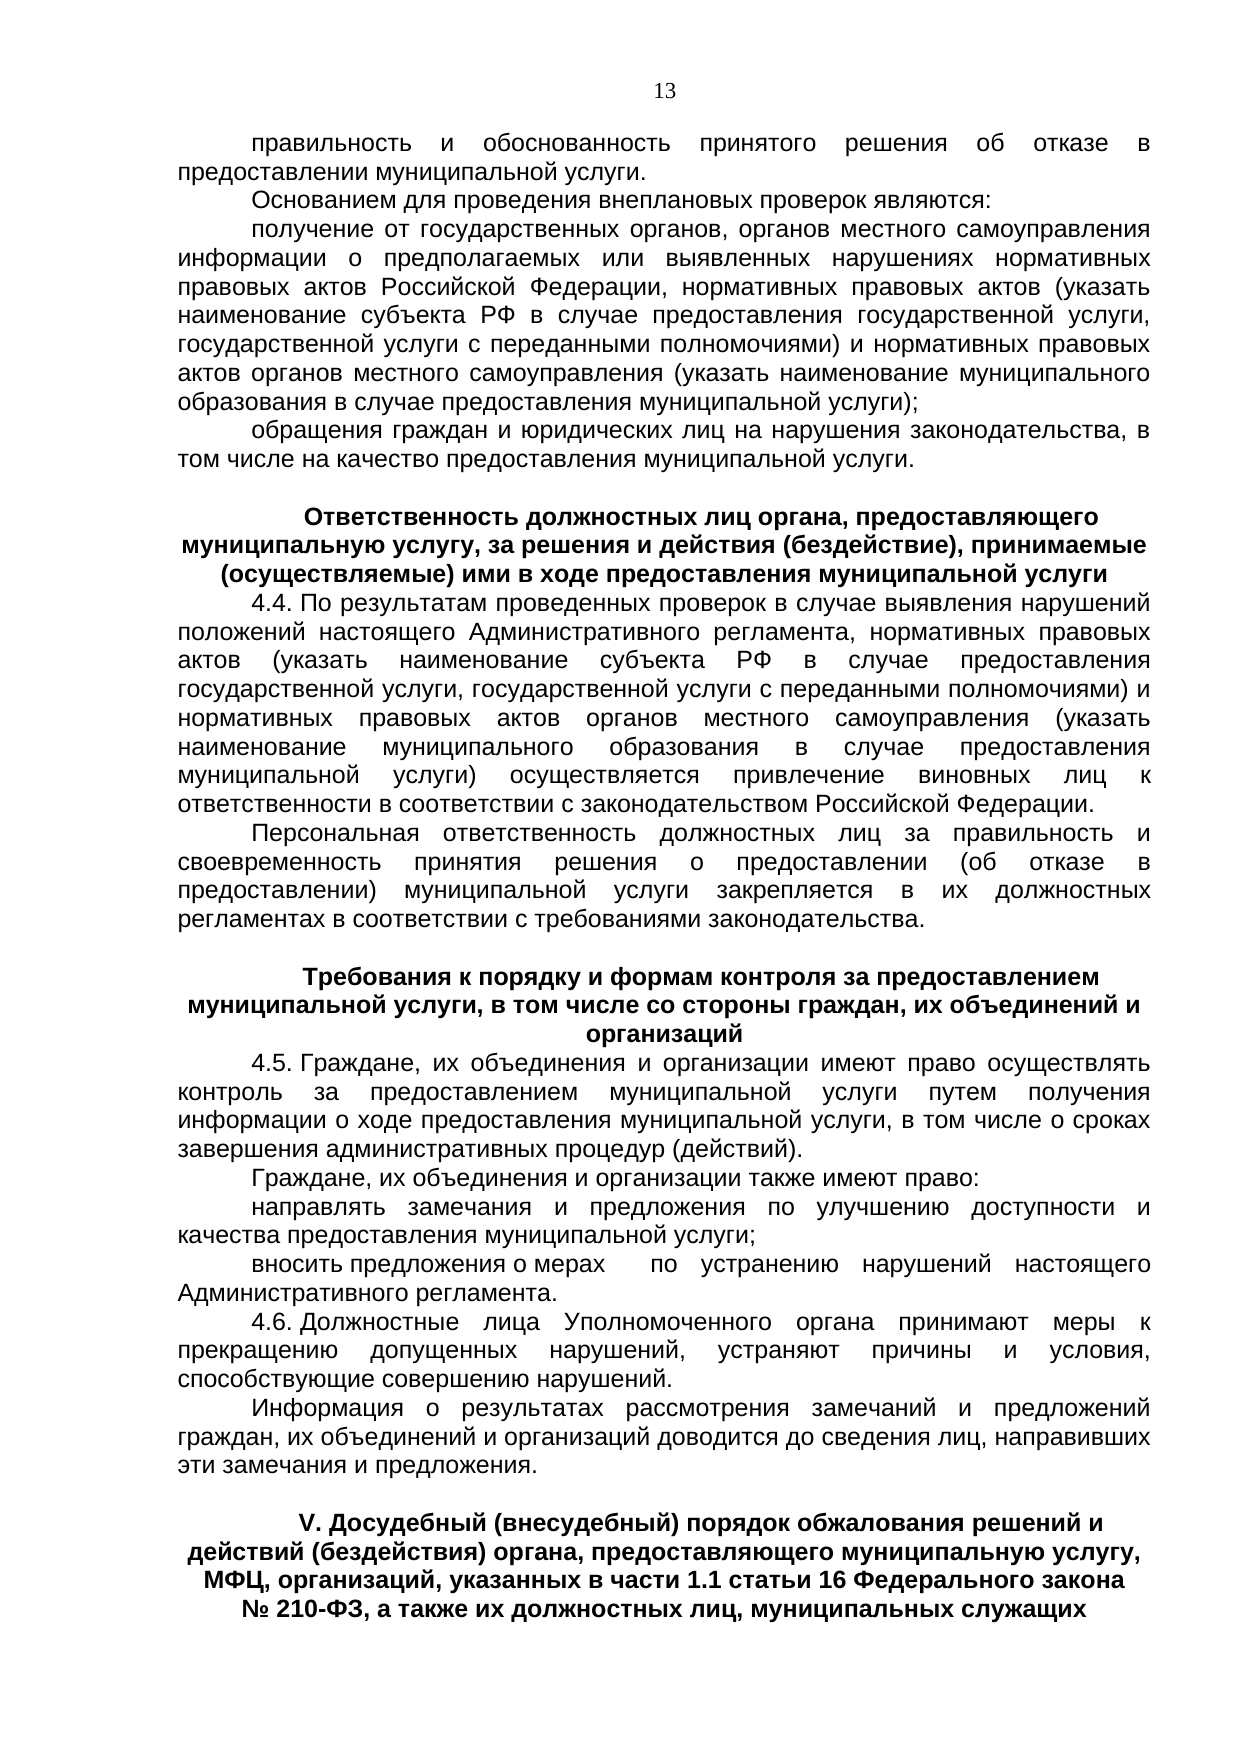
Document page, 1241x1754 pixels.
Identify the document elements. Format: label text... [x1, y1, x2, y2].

text 4.5. Граждане, их объединения и организации имеют право осуществлять контроль за предоставлением муниципальной услуги путем получения информации о ходе предоставления муниципальной услуги, в том числе о сроках завершения административных процедур (действий). [177, 1048, 1152, 1163]
text обращения граждан и юридических лиц на нарушения законодательства, в том числе на качество предоставления муниципальной услуги. [177, 415, 1152, 473]
text V. Досудебный (внесудебный) порядок обжалования решений и действий (бездействия) органа, предоставляющего муниципальную услугу, МФЦ, организаций, указанных в части 1.1 статьи 16 Федерального закона № 210-ФЗ, а также их должностных лиц, муниципальных служащих [177, 1508, 1152, 1623]
text Персональная ответственность должностных лиц за правильность и своевременность принятия решения о предоставлении (об отказе в предоставлении) муниципальной услуги закрепляется в их должностных регламентах в соответствии с требованиями законодательства. [177, 818, 1152, 933]
text направлять замечания и предложения по улучшению доступности и качества предоставления муниципальной услуги; [177, 1192, 1152, 1249]
text Основанием для проведения внеплановых проверок являются: [177, 185, 1152, 214]
text Требования к порядку и формам контроля за предоставлением муниципальной услуги, в том числе со стороны граждан, их объединений и организаций [177, 962, 1152, 1048]
text получение от государственных органов, органов местного самоуправления информации о предполагаемых или выявленных нарушениях нормативных правовых актов Российской Федерации, нормативных правовых актов (указать наименование субъекта РФ в случае предоставления государственной услуги, государственной услуги с переданными полномочиями) и нормативных правовых актов органов местного самоуправления (указать наименование муниципального образования в случае предоставления муниципальной услуги); [177, 214, 1152, 415]
text 4.4. По результатам проведенных проверок в случае выявления нарушений положений настоящего Административного регламента, нормативных правовых актов (указать наименование субъекта РФ в случае предоставления государственной услуги, государственной услуги с переданными полномочиями) и нормативных правовых актов органов местного самоуправления (указать наименование муниципального образования в случае предоставления муниципальной услуги) осуществляется привлечение виновных лиц к ответственности в соответствии с законодательством Российской Федерации. [177, 588, 1152, 818]
text вносить предложения о мерах по устранению нарушений настоящего Административного регламента. [177, 1249, 1152, 1307]
text Ответственность должностных лиц органа, предоставляющего муниципальную услугу, за решения и действия (бездействие), принимаемые (осуществляемые) ими в ходе предоставления муниципальной услуги [177, 502, 1152, 588]
text Граждане, их объединения и организации также имеют право: [177, 1163, 1152, 1192]
text 4.6. Должностные лица Уполномоченного органа принимают меры к прекращению допущенных нарушений, устраняют причины и условия, способствующие совершению нарушений. [177, 1307, 1152, 1393]
text Информация о результатах рассмотрения замечаний и предложений граждан, их объединений и организаций доводится до сведения лиц, направивших эти замечания и предложения. [177, 1393, 1152, 1479]
text правильность и обоснованность принятого решения об отказе в предоставлении муниципальной услуги. [177, 128, 1152, 185]
